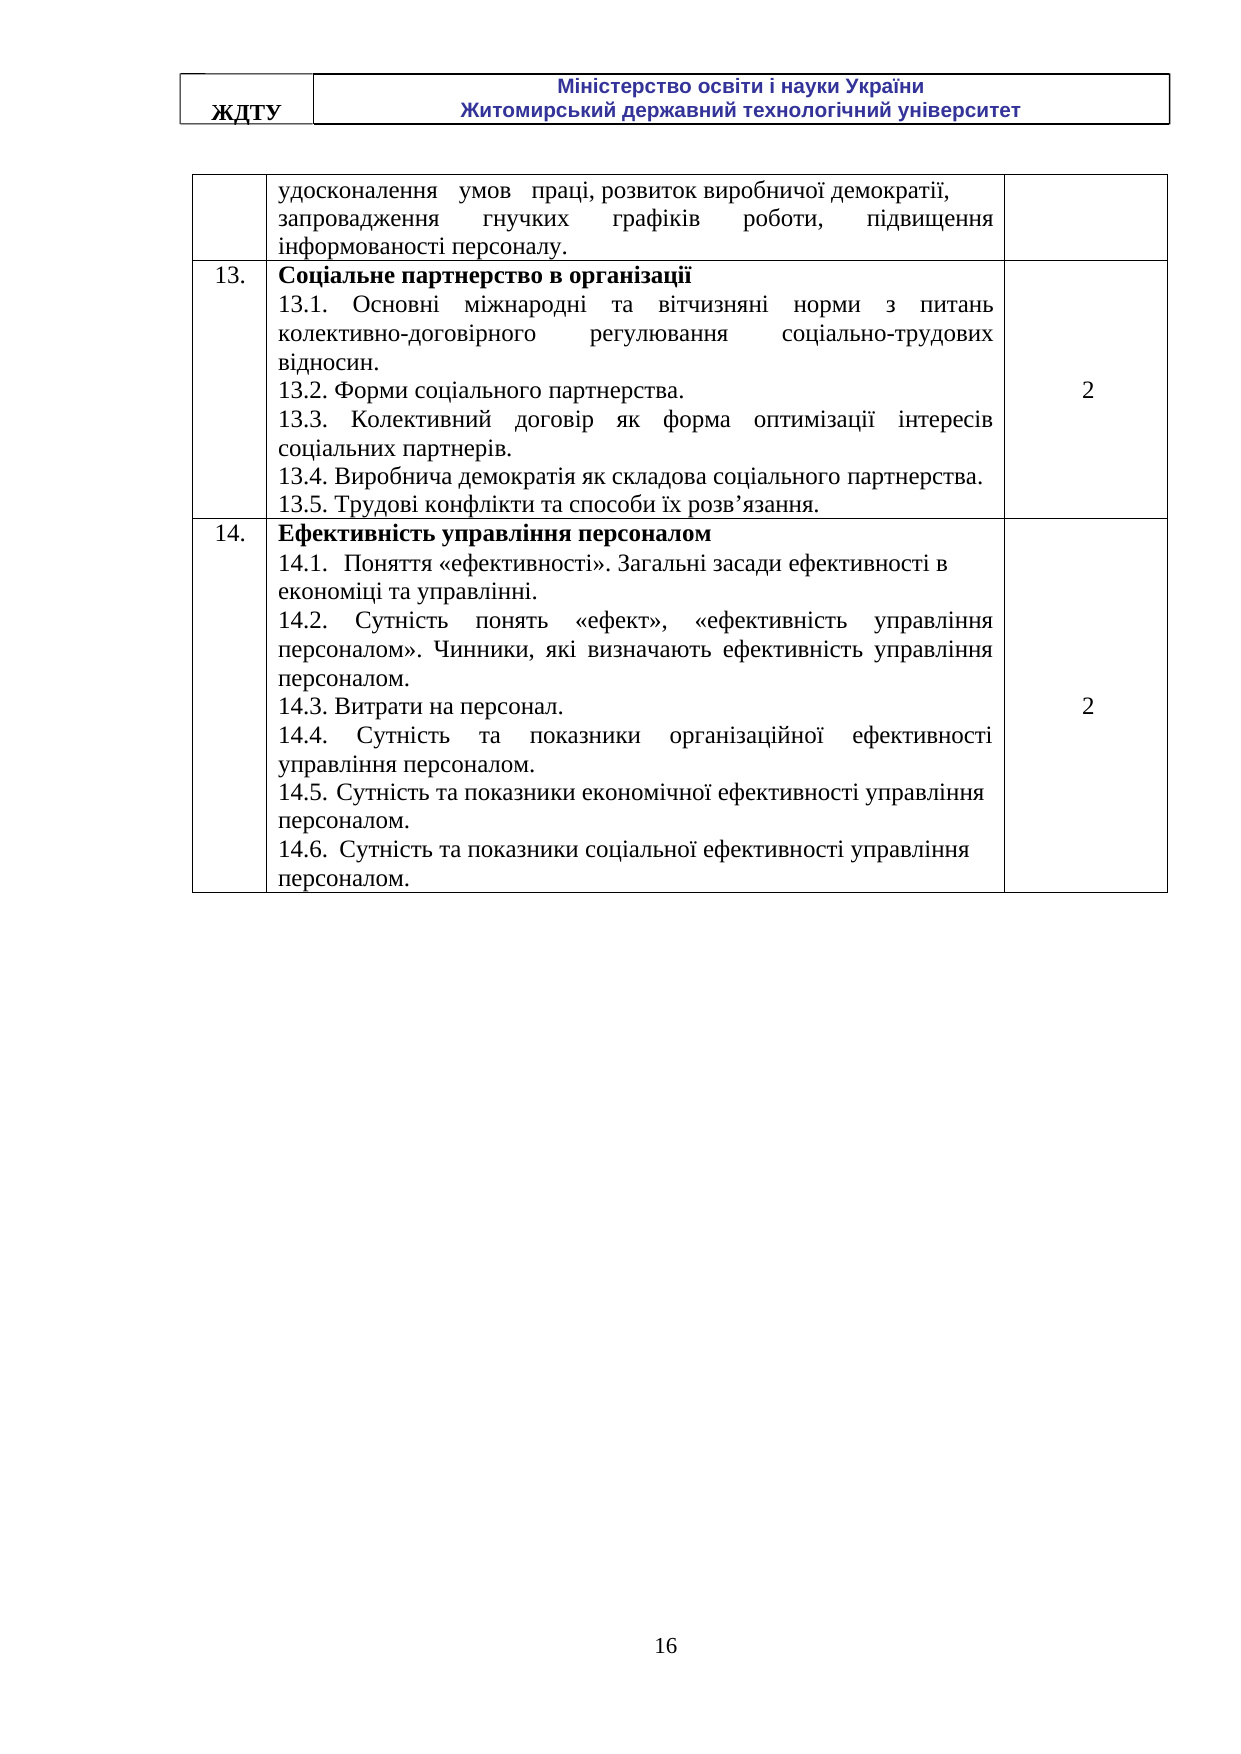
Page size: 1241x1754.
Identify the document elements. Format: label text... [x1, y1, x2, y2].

table_cell 2 [1005, 261, 1167, 518]
table_header [1005, 175, 1167, 260]
table_header удосконалення умов праці, розвиток виробничої демократії, запровадження гнучких графіків роботи, підвищення інформованості персоналу. [267, 175, 1004, 260]
table_header [193, 175, 266, 260]
table_cell 14. [193, 519, 266, 892]
table_cell 13. [193, 261, 266, 518]
table_cell Соціальне партнерство в організації Основні міжнародні та вітчизняні норми з питань колективно-договірного регулювання соціально-трудових відносин. Форми соціального партнерства. Колективний договір як форма оптимізації інтересів соціальних партнерів. Виробнича демократія як складова соціального партнерства. Трудові конфлікти та способи їх розв’язання. [267, 261, 1004, 518]
table_cell Ефективність управління персоналом Поняття «ефективності». Загальні засади ефективності в економіці та управлінні. Сутність понять «ефект», «ефективність управління персоналом». Чинники, які визначають ефективність управління персоналом. Витрати на персонал. Сутність та показники організаційної ефективності управління персоналом. Сутність та показники економічної ефективності управління персоналом. Сутність та показники соціальної ефективності управління персоналом. [267, 519, 1004, 892]
table_cell 2 [1005, 519, 1167, 892]
